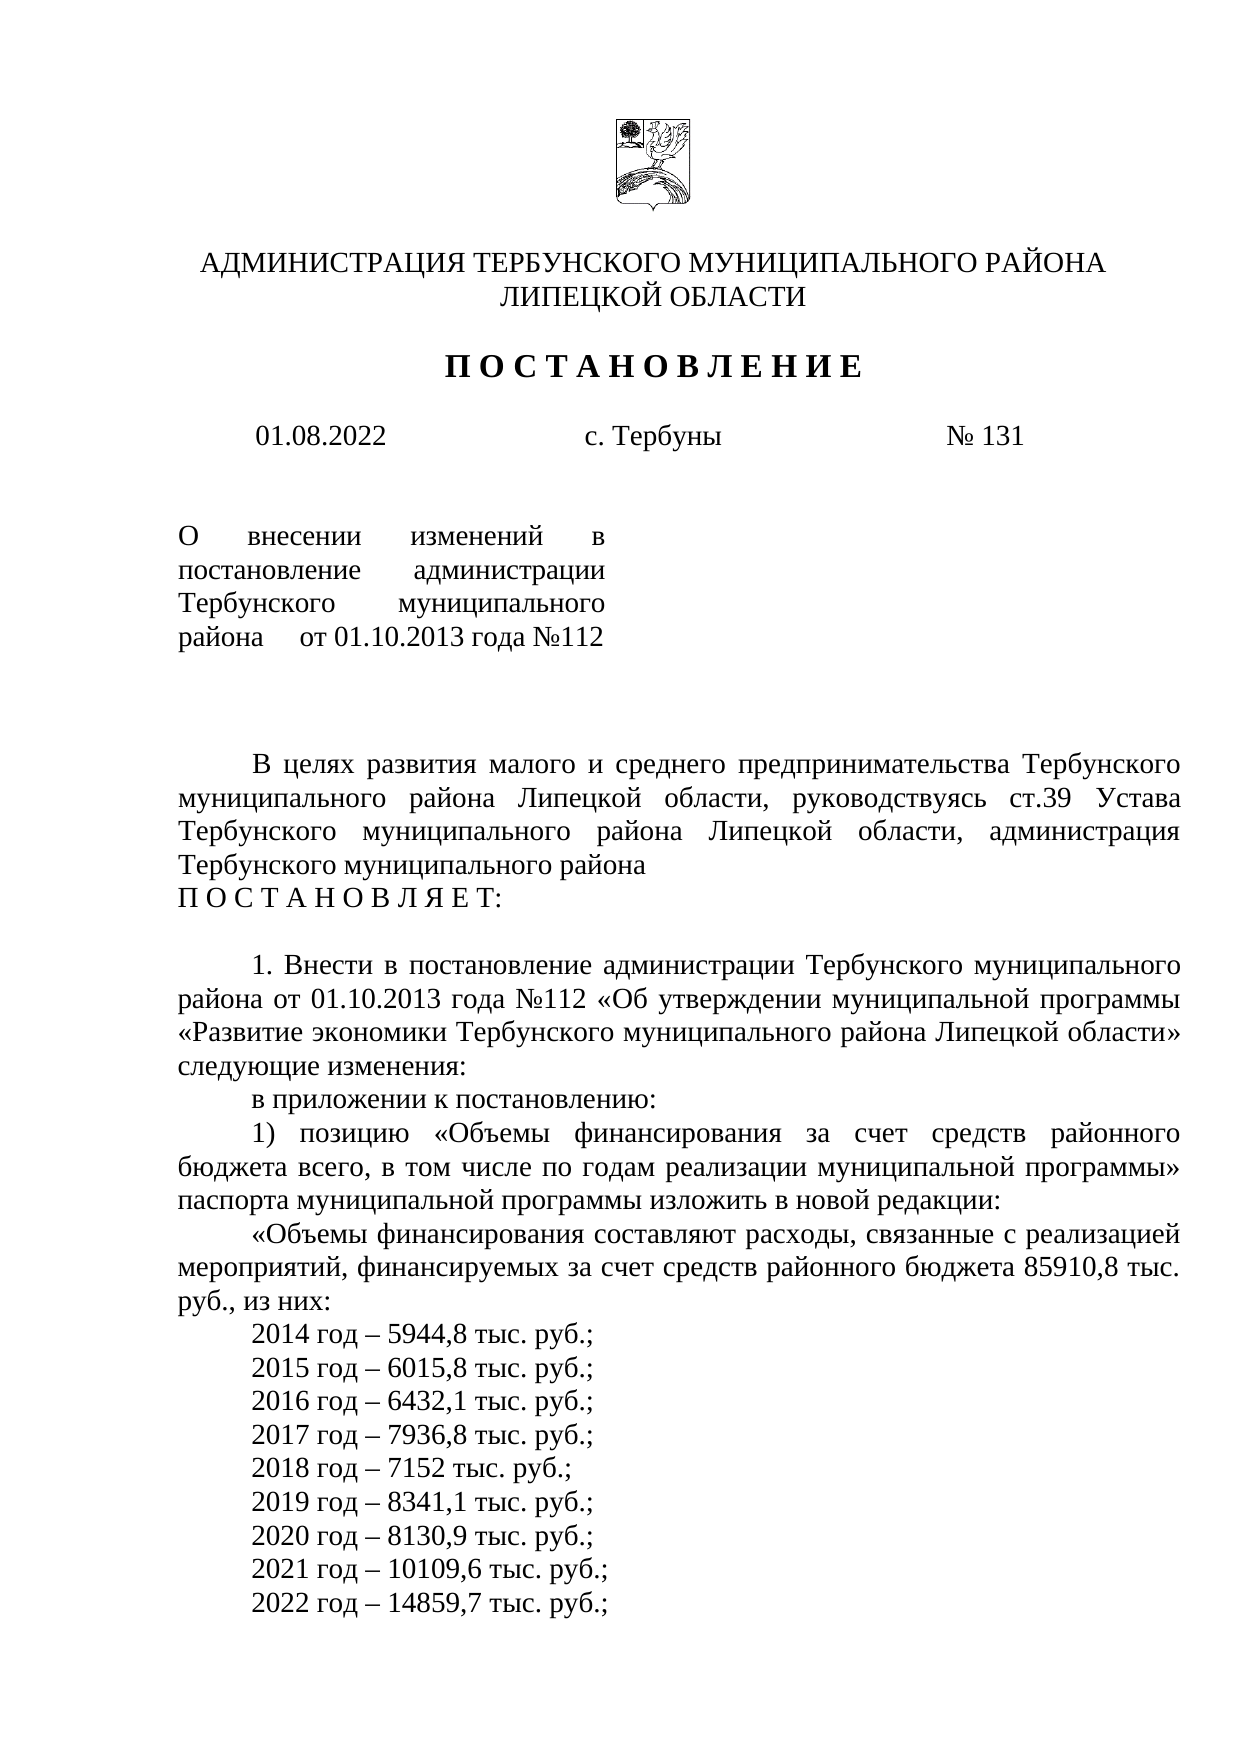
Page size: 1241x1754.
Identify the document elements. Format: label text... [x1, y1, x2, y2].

picture [615, 118, 691, 212]
text 1) позицию «Объемы финансирования за счет средств районного бюджета всего, в том числе по годам реализации муниципальной программы» паспорта муниципальной программы изложить в новой редакции: [177, 1115, 1181, 1216]
text 2022 год – 14859,7 тыс. руб.; [177, 1585, 1181, 1618]
text 2021 год – 10109,6 тыс. руб.; [177, 1551, 1181, 1585]
text «Объемы финансирования составляют расходы, связанные с реализацией мероприятий, финансируемых за счет средств районного бюджета 85910,8 тыс. руб., из них: [177, 1216, 1181, 1316]
text 2015 год – 6015,8 тыс. руб.; [177, 1350, 1181, 1383]
text О внесении изменений в постановление администрации Тербунского муниципального района от 01.10.2013 года №112 [178, 518, 605, 653]
text 2017 год – 7936,8 тыс. руб.; [177, 1417, 1181, 1451]
text 2020 год – 8130,9 тыс. руб.; [177, 1518, 1181, 1551]
table_cell 01.08.2022 [155, 418, 487, 451]
text 2016 год – 6432,1 тыс. руб.; [177, 1383, 1181, 1417]
table_cell с. Тербуны [487, 418, 819, 451]
text В целях развития малого и среднего предпринимательства Тербунского муниципального района Липецкой области, руководствуясь ст.39 Устава Тербунского муниципального района Липецкой области, администрация Тербунского муниципального района [178, 746, 1181, 880]
table_cell № 131 [819, 418, 1152, 451]
text 1. Внести в постановление администрации Тербунского муниципального района от 01.10.2013 года №112 «Об утверждении муниципальной программы «Развитие экономики Тербунского муниципального района Липецкой области» следующие изменения: [177, 947, 1181, 1082]
text в приложении к постановлению: [177, 1082, 1181, 1115]
text 2019 год – 8341,1 тыс. руб.; [177, 1484, 1181, 1518]
text 2018 год – 7152 тыс. руб.; [177, 1451, 1181, 1484]
text 2014 год – 5944,8 тыс. руб.; [177, 1316, 1181, 1350]
text П О С Т А Н О В Л Я Е Т: [177, 880, 1181, 914]
table_header АДМИНИСТРАЦИЯ ТЕРБУНСКОГО МУНИЦИПАЛЬНОГО РАЙОНА ЛИПЕЦКОЙ ОБЛАСТИ П О С Т А Н О В Л Е Н И Е [155, 118, 1152, 418]
